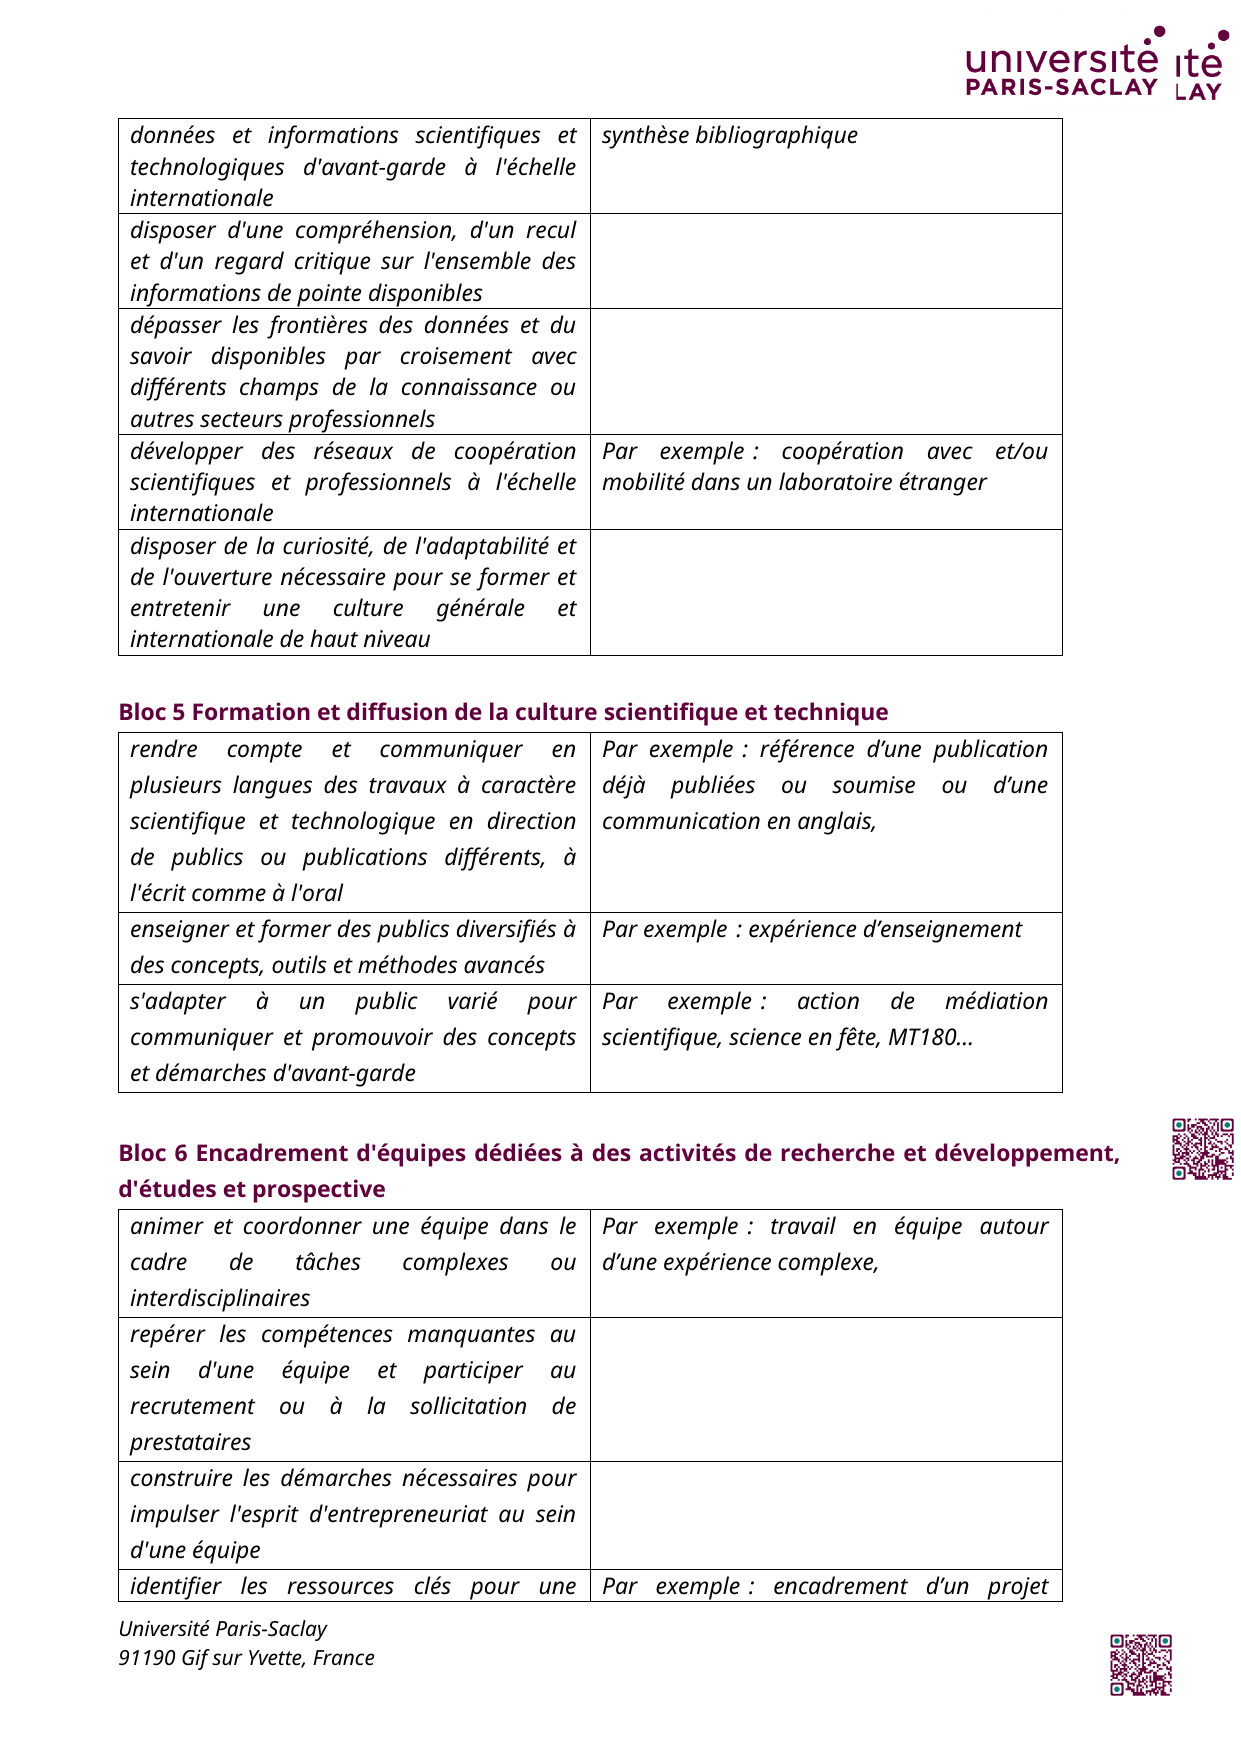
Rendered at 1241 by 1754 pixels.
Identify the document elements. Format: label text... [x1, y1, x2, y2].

table_cell [591, 214, 1062, 308]
table_cell enseigner et former des publics diversifiés à des concepts, outils et méthodes avancés [119, 913, 590, 984]
table_cell [591, 1318, 1062, 1461]
table_cell disposer d'une compréhension, d'un recul et d'un regard critique sur l'ensemble des informations de pointe disponibles [119, 214, 590, 308]
table_cell Par exemple : expérience d’enseignement [591, 913, 1062, 984]
subtitle Bloc 6 Encadrement d'équipes dédiées à des activités de recherche et développement, d'études et prospective [118, 1137, 1122, 1204]
picture [954, 11, 1240, 110]
picture [1103, 1627, 1179, 1703]
table_cell s'adapter à un public varié pour communiquer et promouvoir des concepts et démarches d'avant-garde [119, 985, 590, 1092]
table_header rendre compte et communiquer en plusieurs langues des travaux à caractère scientifique et technologique en direction de publics ou publications différents, à l'écrit comme à l'oral [119, 733, 590, 912]
table_cell disposer de la curiosité, de l'adaptabilité et de l'ouverture nécessaire pour se former et entretenir une culture générale et internationale de haut niveau [119, 530, 590, 654]
table_cell [591, 1462, 1062, 1569]
table_cell dépasser les frontières des données et du savoir disponibles par croisement avec différents champs de la connaissance ou autres secteurs professionnels [119, 309, 590, 434]
table_header Par exemple : référence d’une publication déjà publiées ou soumise ou d’une communication en anglais, [591, 733, 1062, 912]
table_cell [591, 530, 1062, 654]
table_header animer et coordonner une équipe dans le cadre de tâches complexes ou interdisciplinaires [119, 1210, 590, 1317]
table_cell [591, 1570, 1062, 1601]
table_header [591, 119, 1062, 213]
table_cell Par exemple : action de médiation scientifique, science en fête, MT180… [591, 985, 1062, 1092]
subtitle Bloc 5 Formation et diffusion de la culture scientifique et technique [118, 696, 1122, 727]
table_cell construire les démarches nécessaires pour impulser l'esprit d'entrepreneuriat au sein d'une équipe [119, 1462, 590, 1569]
table_cell Par exemple : coopération avec et/ou mobilité dans un laboratoire étranger [591, 435, 1062, 528]
table_cell développer des réseaux de coopération scientifiques et professionnels à l'échelle internationale [119, 435, 590, 528]
picture [1165, 1112, 1241, 1187]
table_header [119, 119, 590, 213]
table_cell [119, 1570, 590, 1601]
table_cell [591, 309, 1062, 434]
table_cell repérer les compétences manquantes au sein d'une équipe et participer au recrutement ou à la sollicitation de prestataires [119, 1318, 590, 1461]
table_header Par exemple : travail en équipe autour d’une expérience complexe, [591, 1210, 1062, 1317]
